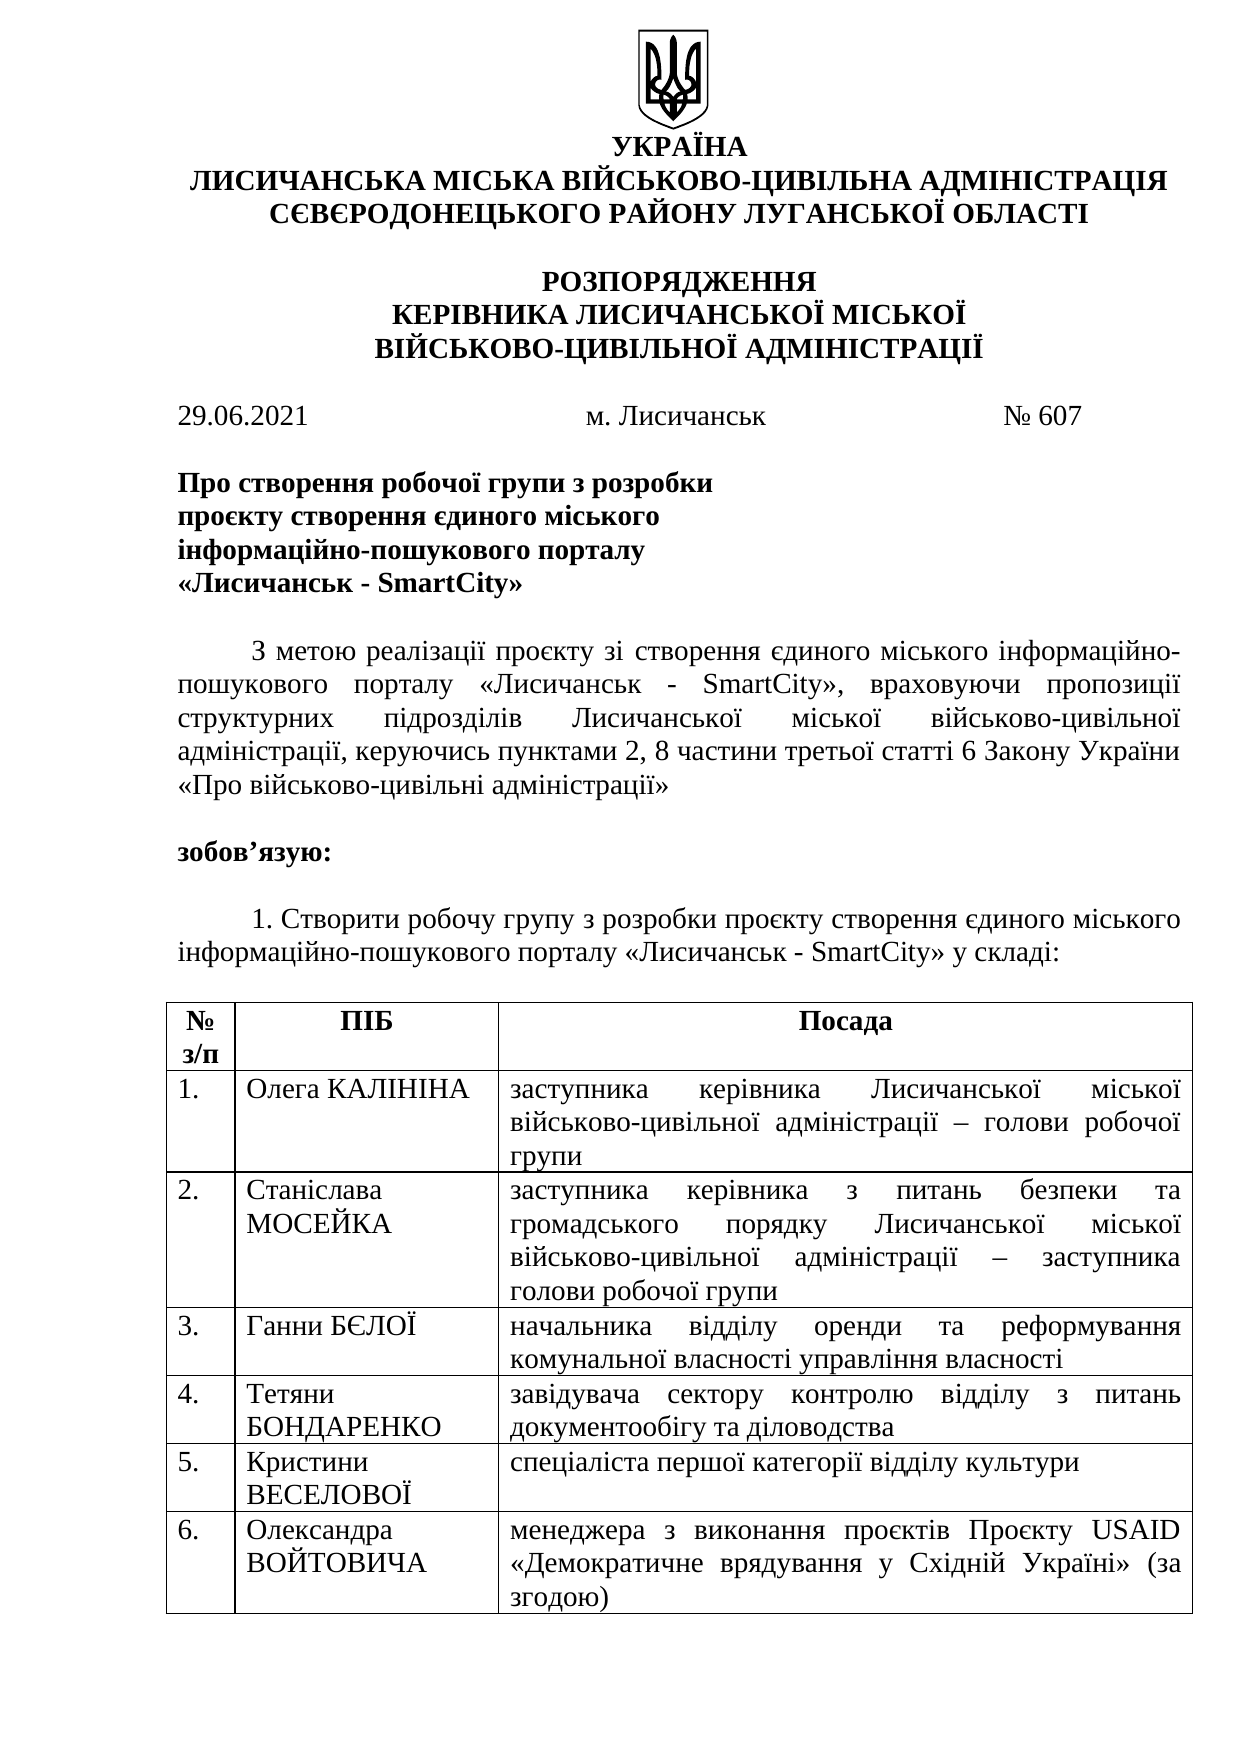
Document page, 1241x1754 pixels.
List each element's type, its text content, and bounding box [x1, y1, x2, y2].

text З метою реалізації проєкту зі створення єдиного міського інформаційно-пошукового порталу «Лисичанськ - SmartCity», враховуючи пропозиції структурних підрозділів Лисичанської міської військово-цивільної адміністрації, керуючись пунктами 2, 8 частини третьої статті 6 Закону України «Про військово-цивільні адміністрації» [177, 633, 1181, 800]
table_cell заступника керівника Лисичанської міської військово-цивільної адміністрації – голови робочої групи [499, 1071, 1192, 1171]
table_header № з/п [167, 1003, 234, 1070]
table_cell [167, 1376, 234, 1443]
table_cell [167, 1308, 234, 1375]
text ВІЙСЬКОВО-ЦИВІЛЬНОЇ АДМІНІСТРАЦІЇ [177, 331, 1181, 364]
table_cell Олександра ВОЙТОВИЧА [236, 1512, 498, 1613]
table_cell начальника відділу оренди та реформування комунальної власності управління власності [499, 1308, 1192, 1375]
table_cell [167, 1173, 234, 1307]
text УКРАЇНА [177, 129, 1181, 163]
table_cell [167, 1444, 234, 1511]
table_cell Кристини ВЕСЕЛОВОЇ [236, 1444, 498, 1511]
table_cell менеджера з виконання проєктів Проєкту USAID «Демократичне врядування у Східній Україні» (за згодою) [499, 1512, 1192, 1613]
text Про створення робочої групи з розробки [177, 465, 1181, 498]
text «Лисичанськ - SmartCity» [177, 566, 1181, 599]
table_cell Станіслава МОСЕЙКА [236, 1173, 498, 1307]
table_cell Олега КАЛІНІНА [236, 1071, 498, 1171]
text ЛИСИЧАНСЬКА МІСЬКА ВІЙСЬКОВО-ЦИВІЛЬНА АДМІНІСТРАЦІЯ СЄВЄРОДОНЕЦЬКОГО РАЙОНУ ЛУГАНСЬКОЇ ОБЛАСТІ [177, 163, 1181, 230]
text інформаційно-пошукового порталу [177, 532, 1181, 566]
table_header Посада [499, 1003, 1192, 1070]
text РОЗПОРЯДЖЕННЯ [177, 264, 1181, 297]
table_cell [167, 1071, 234, 1171]
table_header ПІБ [236, 1003, 498, 1070]
table_cell спеціаліста першої категорії відділу культури [499, 1444, 1192, 1511]
text 1. Створити робочу групу з розробки проєкту створення єдиного міського інформаційно-пошукового порталу «Лисичанськ - SmartCity» у складі: [177, 901, 1181, 968]
text КЕРІВНИКА ЛИСИЧАНСЬКОЇ МІСЬКОЇ [177, 297, 1181, 331]
table_cell заступника керівника з питань безпеки та громадського порядку Лисичанської міської військово-цивільної адміністрації – заступника голови робочої групи [499, 1173, 1192, 1307]
table_cell Тетяни БОНДАРЕНКО [236, 1376, 498, 1443]
table_cell [167, 1512, 234, 1613]
table_cell Ганни БЄЛОЇ [236, 1308, 498, 1375]
text проєкту створення єдиного міського [177, 498, 1181, 532]
text зобов’язую: [177, 834, 1181, 867]
table_cell завідувача сектору контролю відділу з питань документообігу та діловодства [499, 1376, 1192, 1443]
text 29.06.2021 м. Лисичанськ № 607 [177, 398, 1169, 431]
